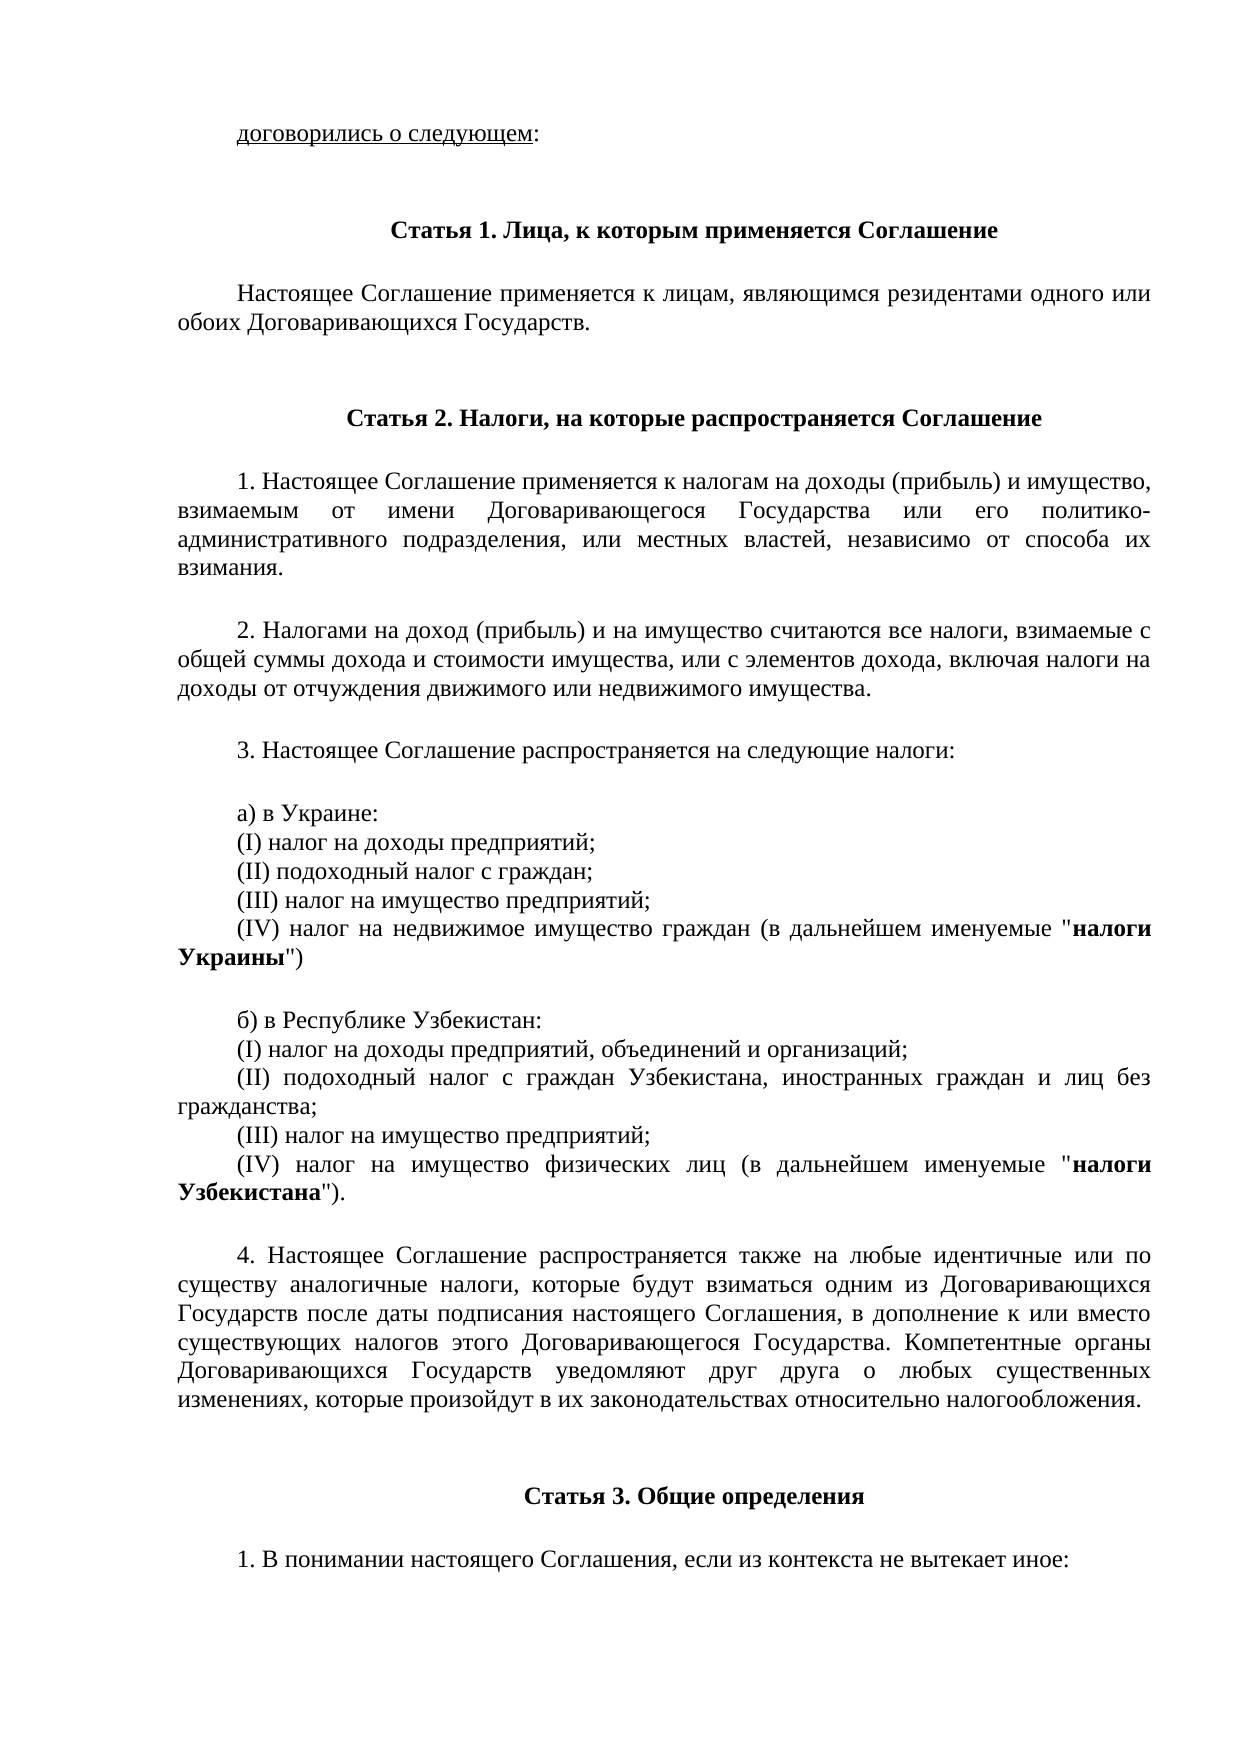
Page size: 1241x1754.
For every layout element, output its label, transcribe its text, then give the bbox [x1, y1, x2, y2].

text договорились о следующем: [177, 118, 1152, 147]
text Статья 1. Лица, к которым применяется Соглашение [177, 215, 1152, 244]
text 3. Настоящее Соглашение распространяется на следующие налоги: [177, 736, 1152, 764]
text 1. Настоящее Соглашение применяется к налогам на доходы (прибыль) и имущество, взимаемым от имени Договаривающегося Государства или его политико-административного подразделения, или местных властей, независимо от способа их взимания. [177, 466, 1152, 581]
text Настоящее Соглашение применяется к лицам, являющимся резидентами одного или обоих Договаривающихся Государств. [177, 278, 1152, 335]
text 1. В понимании настоящего Соглашения, если из контекста не вытекает иное: [177, 1544, 1152, 1572]
text (I) налог на доходы предприятий, объединений и организаций; [177, 1034, 1152, 1062]
text (I) налог на доходы предприятий; [177, 827, 1152, 856]
text 2. Налогами на доход (прибыль) и на имущество считаются все налоги, взимаемые с общей суммы дохода и стоимости имущества, или с элементов дохода, включая налоги на доходы от отчуждения движимого или недвижимого имущества. [177, 615, 1152, 702]
text Статья 2. Налоги, на которые распространяется Соглашение [177, 403, 1152, 432]
text (III) налог на имущество предприятий; [177, 1120, 1152, 1149]
text (IV) налог на недвижимое имущество граждан (в дальнейшем именуемые "налоги Украины") [177, 913, 1152, 971]
text б) в Республике Узбекистан: [177, 1005, 1152, 1034]
text а) в Украине: [177, 798, 1152, 827]
text (III) налог на имущество предприятий; [177, 885, 1152, 913]
text Статья 3. Общие определения [177, 1481, 1152, 1510]
text (II) подоходный налог с граждан Узбекистана, иностранных граждан и лиц без гражданства; [177, 1062, 1152, 1120]
text 4. Настоящее Соглашение распространяется также на любые идентичные или по существу аналогичные налоги, которые будут взиматься одним из Договаривающихся Государств после даты подписания настоящего Соглашения, в дополнение к или вместо существующих налогов этого Договаривающегося Государства. Компетентные органы Договаривающихся Государств уведомляют друг друга о любых существенных изменениях, которые произойдут в их законодательствах относительно налогообложения. [177, 1240, 1152, 1413]
text (IV) налог на имущество физических лиц (в дальнейшем именуемые "налоги Узбекистана"). [177, 1149, 1152, 1206]
text (II) подоходный налог с граждан; [177, 856, 1152, 885]
